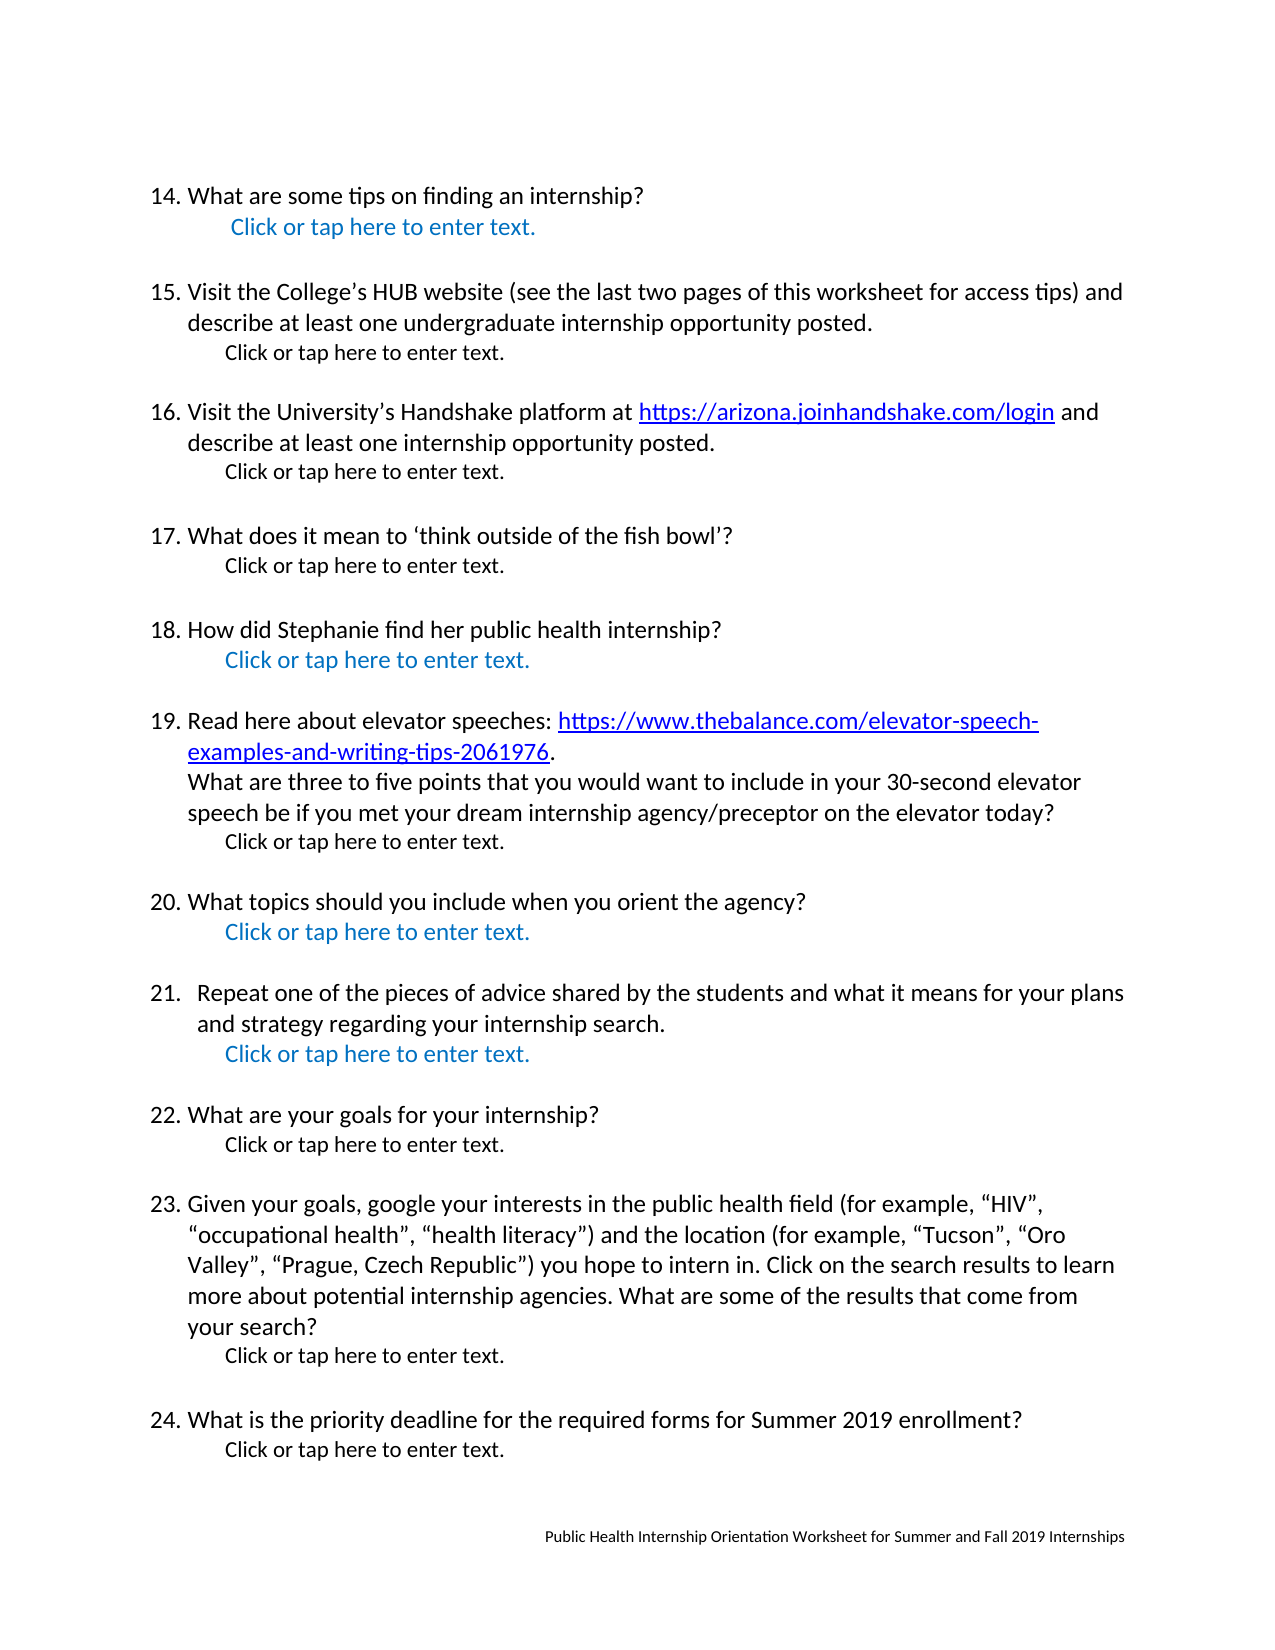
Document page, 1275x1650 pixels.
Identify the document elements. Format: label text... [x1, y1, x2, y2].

list Repeat one of the pieces of advice shared by the students and what it means for your plans and strategy regarding your internship search. [150, 977, 1125, 1038]
list Visit the College’s HUB website (see the last two pages of this worksheet for access tips) and describe at least one undergraduate internship opportunity posted. [150, 277, 1125, 338]
list What topics should you include when you orient the agency? [150, 886, 1125, 916]
list What are some tips on finding an internship? [150, 181, 1125, 211]
list Given your goals, google your interests in the public health field (for example, “HIV”, “occupational health”, “health literacy”) and the location (for example, “Tucson”, “Oro Valley”, “Prague, Czech Republic”) you hope to intern in. Click on the search results to learn more about potential internship agencies. What are some of the results that come from your search? [150, 1189, 1125, 1341]
list How did Stephanie find her public health internship? [150, 614, 1125, 644]
list Read here about elevator speeches: https://www.thebalance.com/elevator-speech-examples-and-writing-tips-2061976. [150, 705, 1125, 766]
list Visit the University’s Handshake platform at https://arizona.joinhandshake.com/login and describe at least one internship opportunity posted. [150, 396, 1125, 457]
list What are three to five points that you would want to include in your 30-second elevator speech be if you met your dream internship agency/preceptor on the elevator today? [187, 766, 1125, 827]
list What are your goals for your internship? [150, 1099, 1125, 1130]
list What is the priority deadline for the required forms for Summer 2019 enrollment? [150, 1404, 1125, 1435]
list What does it mean to ‘think outside of the fish bowl’? [150, 520, 1125, 551]
